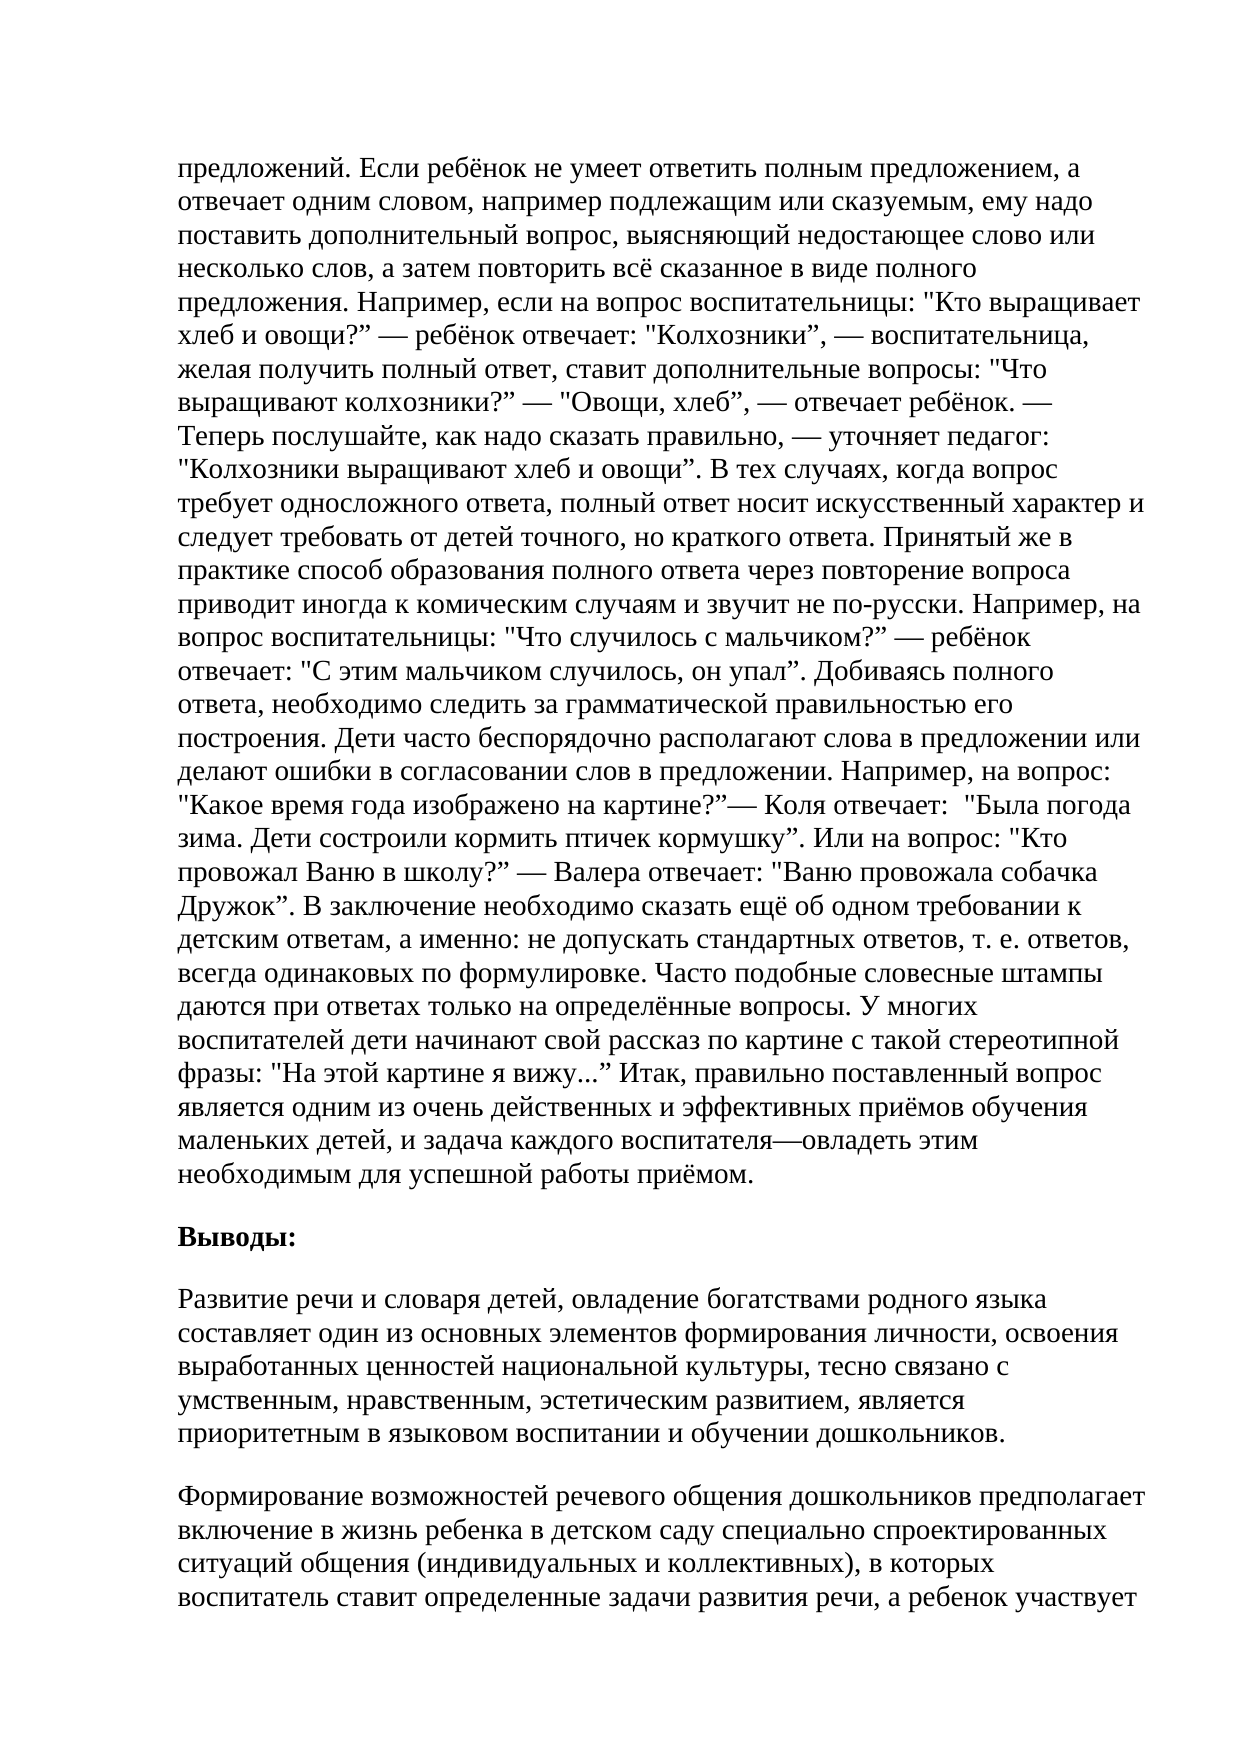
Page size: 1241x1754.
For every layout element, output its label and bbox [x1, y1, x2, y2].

table_header [175, 118, 1149, 1615]
